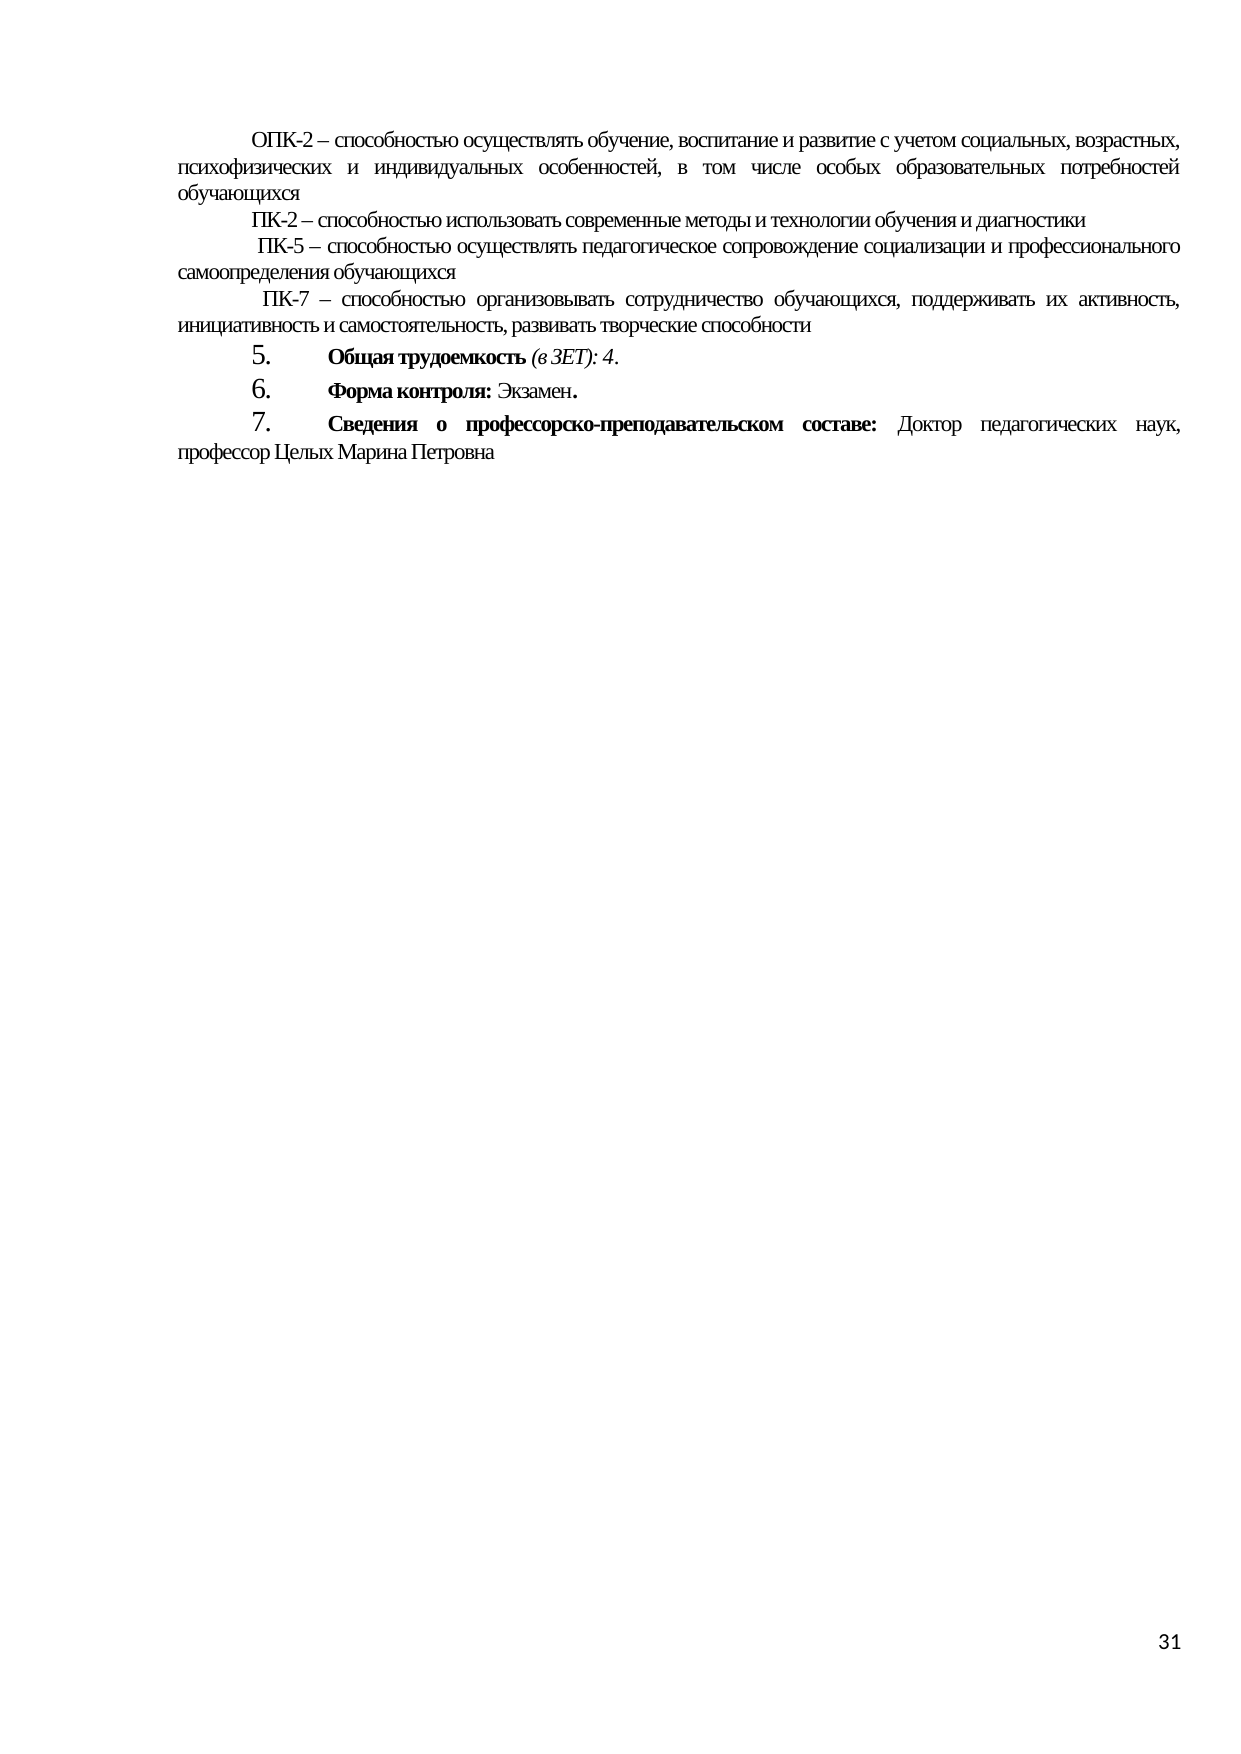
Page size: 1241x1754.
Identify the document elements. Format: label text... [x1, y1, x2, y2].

list Общая трудоемкость (в ЗЕТ): 4. [177, 337, 1181, 371]
list Форма контроля: Экзамен. [177, 371, 1181, 404]
text ПК-7 – способностью организовывать сотрудничество обучающихся, поддерживать их активность, инициативность и самостоятельность, развивать творческие способности [177, 285, 1181, 337]
text ОПК-2 – способностью осуществлять обучение, воспитание и развитие с учетом социальных, возрастных, психофизических и индивидуальных особенностей, в том числе особых образовательных потребностей обучающихся [177, 127, 1181, 206]
list Сведения о профессорско-преподавательском составе: Доктор педагогических наук, профессор Целых Марина Петровна [177, 404, 1181, 464]
text ПК-2 – способностью использовать современные методы и технологии обучения и диагностики [177, 206, 1181, 232]
text ПК-5 – способностью осуществлять педагогическое сопровождение социализации и профессионального самоопределения обучающихся [177, 232, 1181, 285]
